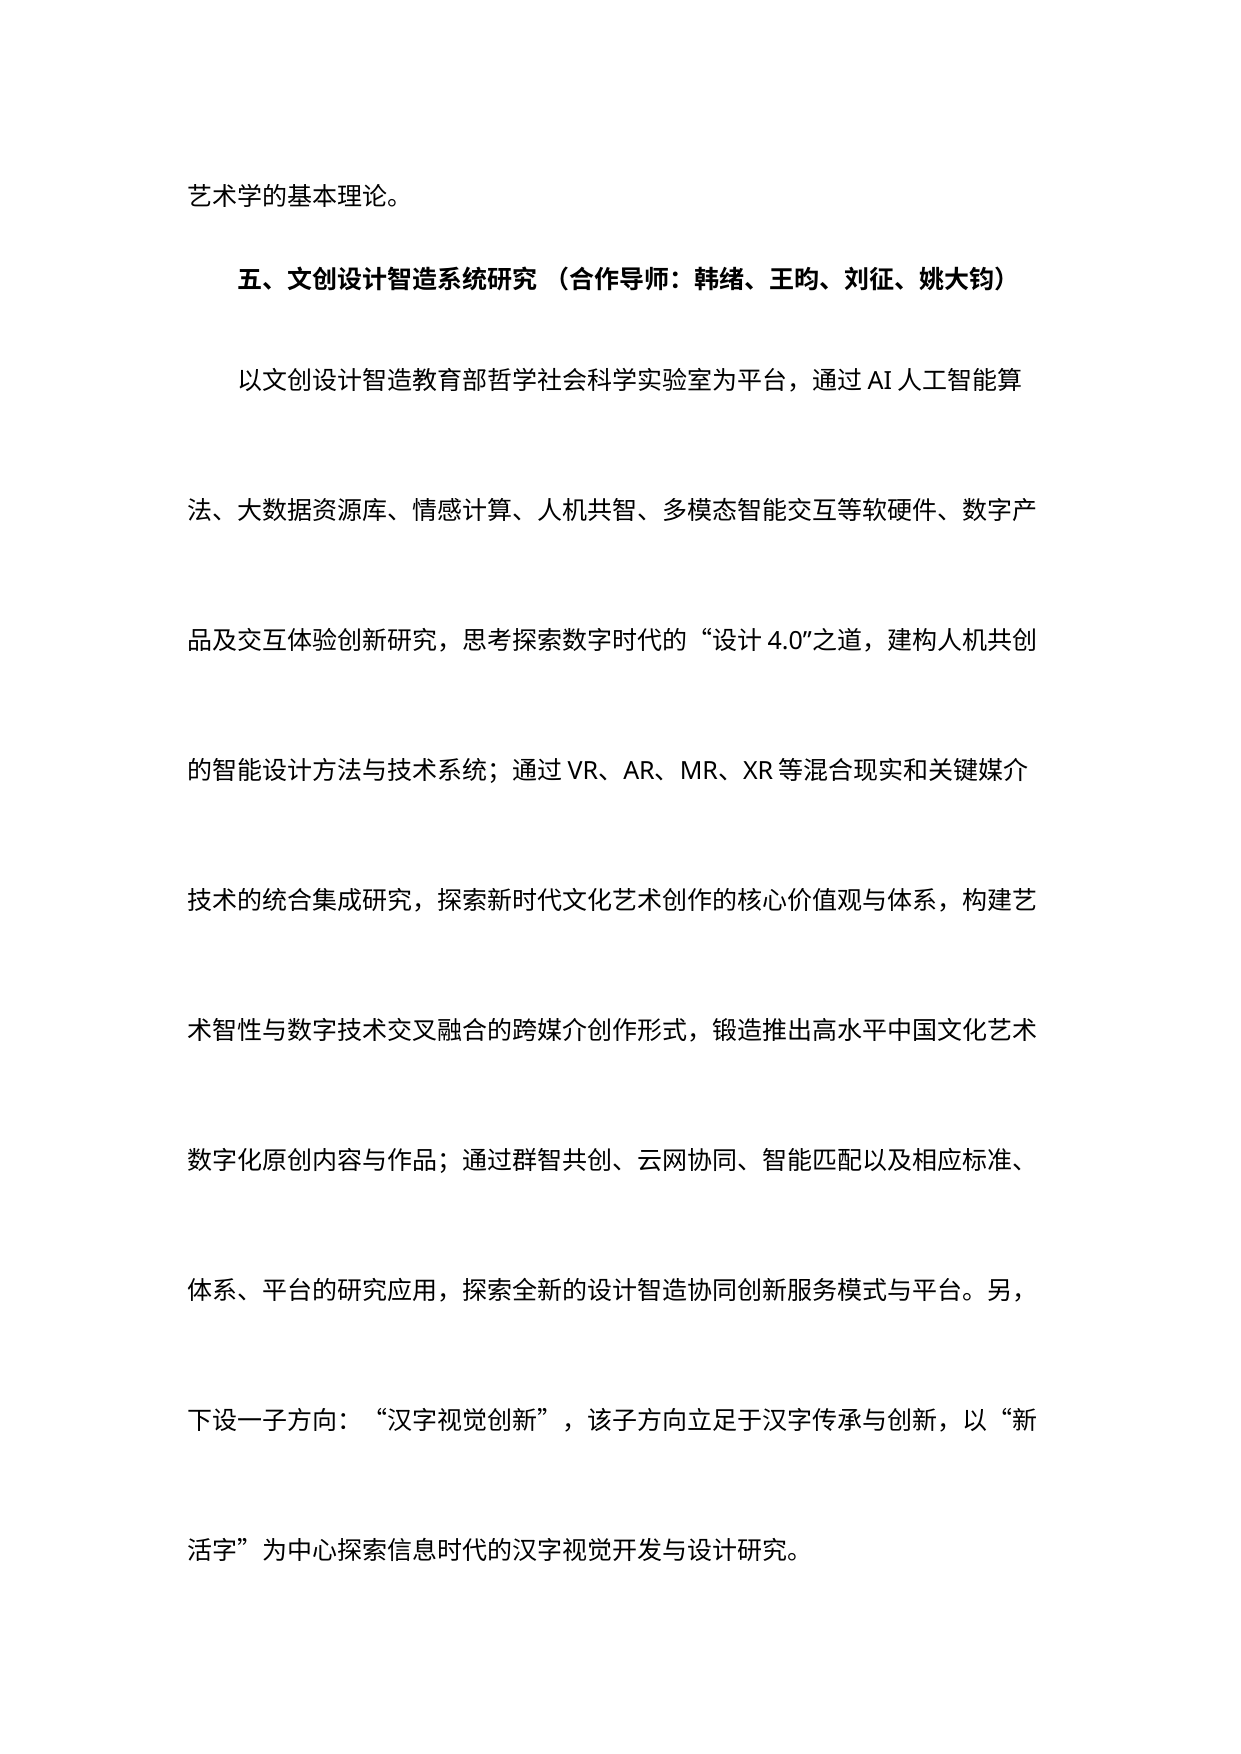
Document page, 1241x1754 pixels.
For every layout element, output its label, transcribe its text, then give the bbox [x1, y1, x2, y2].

text 五、文创设计智造系统研究 （合作导师：韩绪、王昀、刘征、姚大钧） [187, 245, 1053, 310]
text 以文创设计智造教育部哲学社会科学实验室为平台，通过AI人工智能算法、大数据资源库、情感计算、人机共智、多模态智能交互等软硬件、数字产品及交互体验创新研究，思考探索数字时代的“设计4.0”之道，建构人机共创的智能设计方法与技术系统；通过VR、AR、MR、XR等混合现实和关键媒介技术的统合集成研究，探索新时代文化艺术创作的核心价值观与体系，构建艺术智性与数字技术交叉融合的跨媒介创作形式，锻造推出高水平中国文化艺术数字化原创内容与作品；通过群智共创、云网协同、智能匹配以及相应标准、体系、平台的研究应用，探索全新的设计智造协同创新服务模式与平台。另，下设一子方向：“汉字视觉创新”，该子方向立足于汉字传承与创新，以“新活字”为中心探索信息时代的汉字视觉开发与设计研究。 [187, 346, 1053, 1581]
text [187, 162, 1053, 227]
